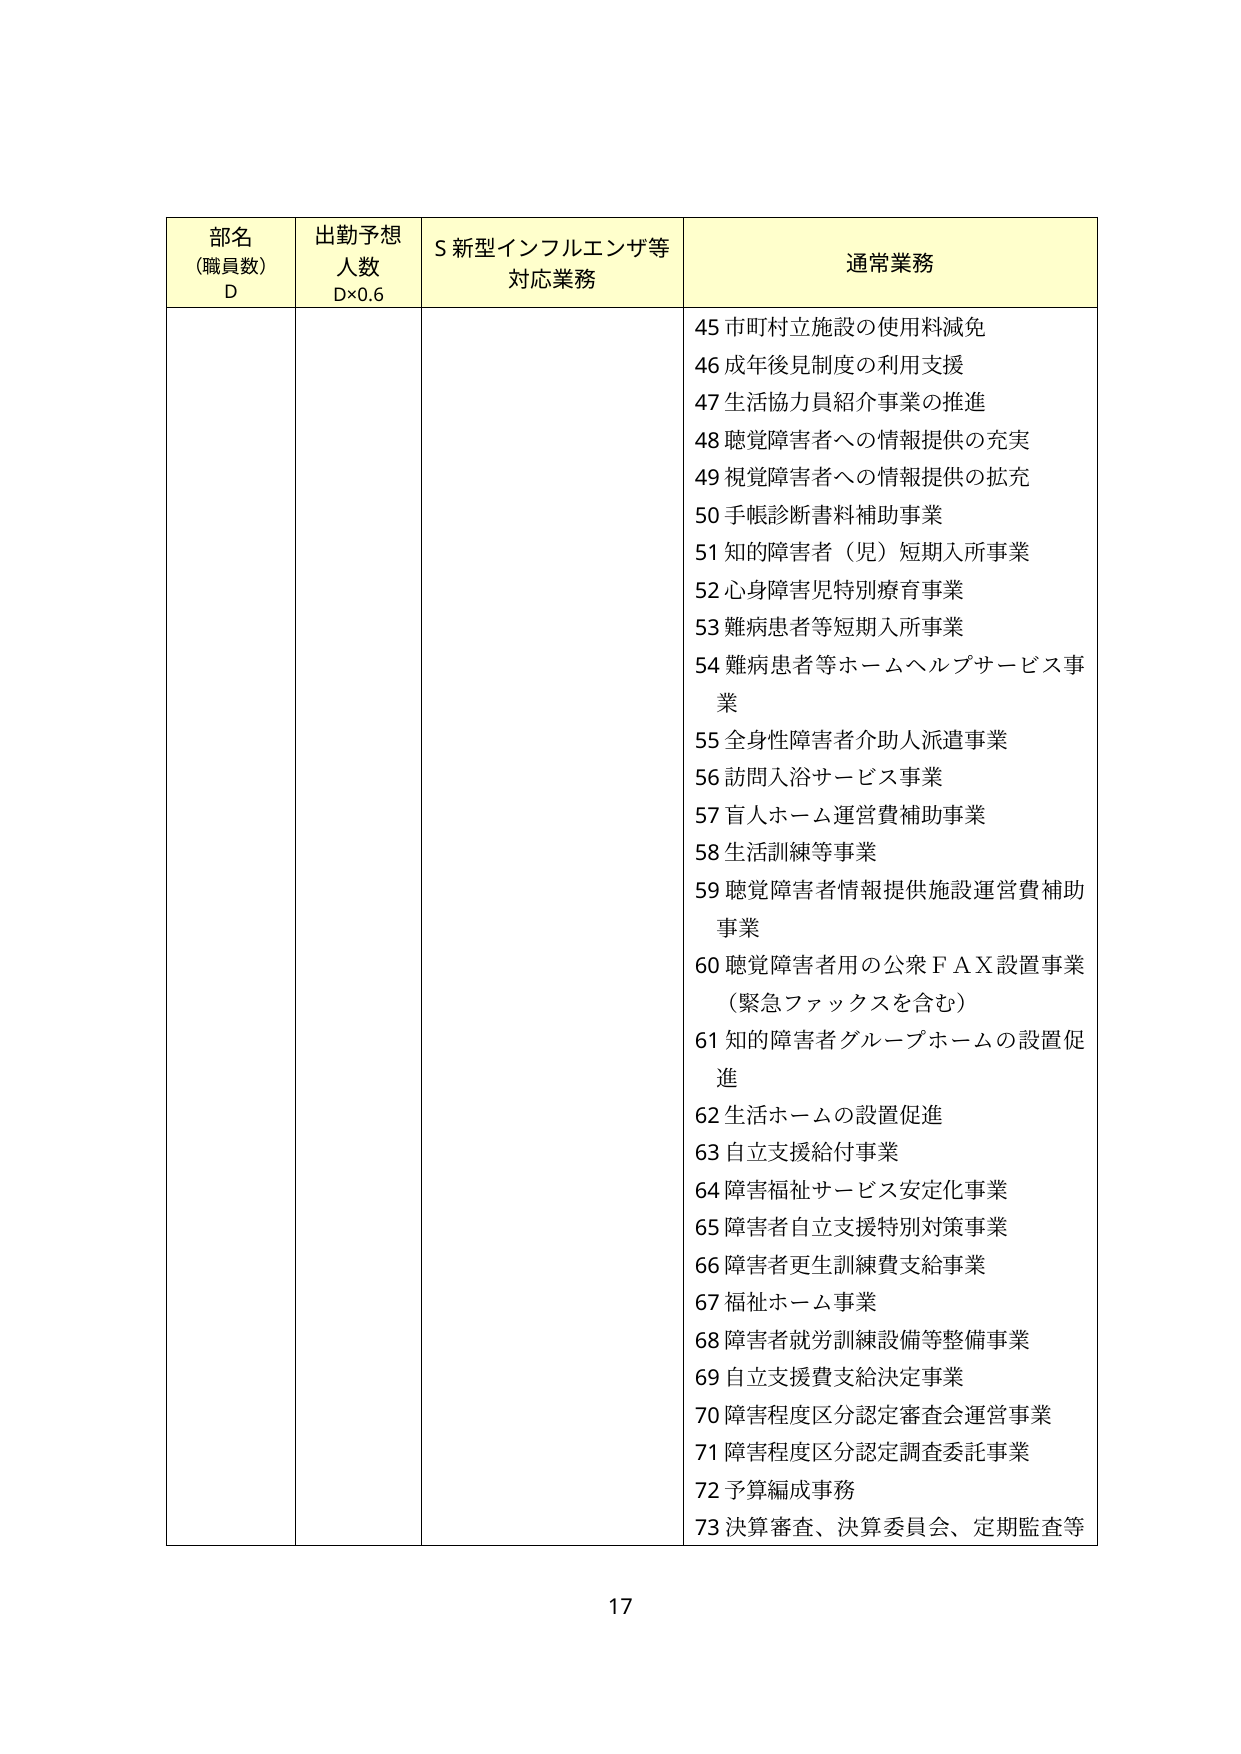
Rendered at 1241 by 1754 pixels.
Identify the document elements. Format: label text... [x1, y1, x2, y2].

table_header 通常業務 [684, 218, 1097, 307]
table_header 部名 （職員数） D [167, 218, 295, 307]
table_header S 新型インフルエンザ等対応業務 [422, 218, 683, 307]
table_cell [684, 308, 1097, 1545]
table_header 出勤予想人数 D×0.6 [296, 218, 421, 307]
